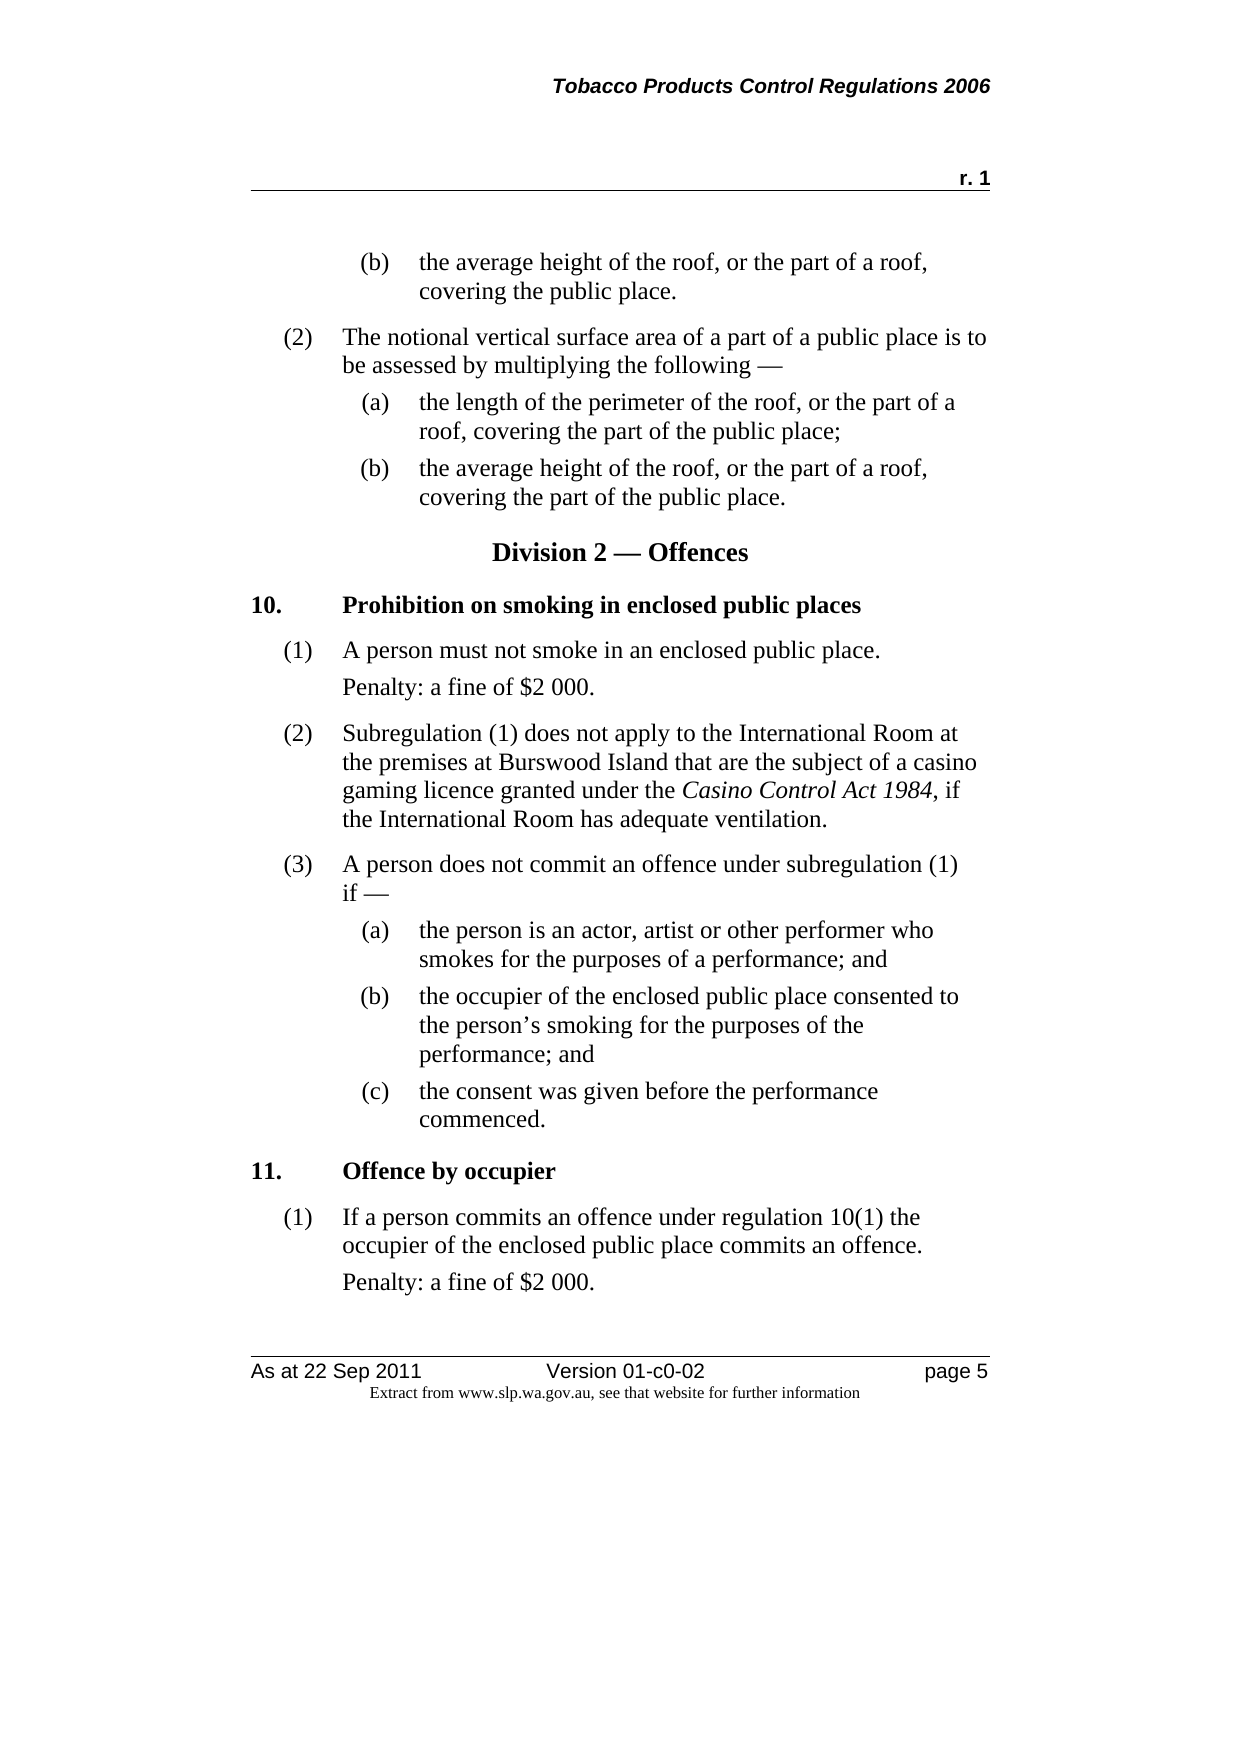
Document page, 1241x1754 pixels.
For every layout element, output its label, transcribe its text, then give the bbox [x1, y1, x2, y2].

text Penalty: a fine of $2 000. [251, 672, 990, 701]
text (1) If a person commits an offence under regulation 10(1) the occupier of the enclosed public place commits an offence. [251, 1202, 990, 1259]
text (3) A person does not commit an offence under subregulation (1) if — [251, 849, 990, 907]
subtitle 10. Prohibition on smoking in enclosed public places [251, 590, 990, 619]
text (b) the occupier of the enclosed public place consented to the person’s smoking for the purposes of the performance; and [251, 981, 990, 1067]
text (1) A person must not smoke in an enclosed public place. [251, 635, 990, 664]
text (c) the consent was given before the performance commenced. [251, 1076, 990, 1133]
text (a) the length of the perimeter of the roof, or the part of a roof, covering the part of the public place; [251, 387, 990, 445]
text (b) the average height of the roof, or the part of a roof, covering the part of the public place. [251, 453, 990, 511]
text (a) the person is an actor, artist or other performer who smokes for the purposes of a performance; and [251, 915, 990, 973]
subtitle 11. Offence by occupier [251, 1156, 990, 1185]
text (2) The notional vertical surface area of a part of a public place is to be assessed by multiplying the following — [251, 322, 990, 379]
text Penalty: a fine of $2 000. [251, 1267, 990, 1296]
subtitle Division 2 — Offences [251, 536, 990, 567]
text (2) Subregulation (1) does not apply to the International Room at the premises at that are the subject of a casino gaming licence granted under the Casino Control Act 1984, if the International Room has adequate ventilation. [251, 718, 990, 833]
text (b) the average height of the roof, or the part of a roof, covering the public place. [251, 247, 990, 305]
